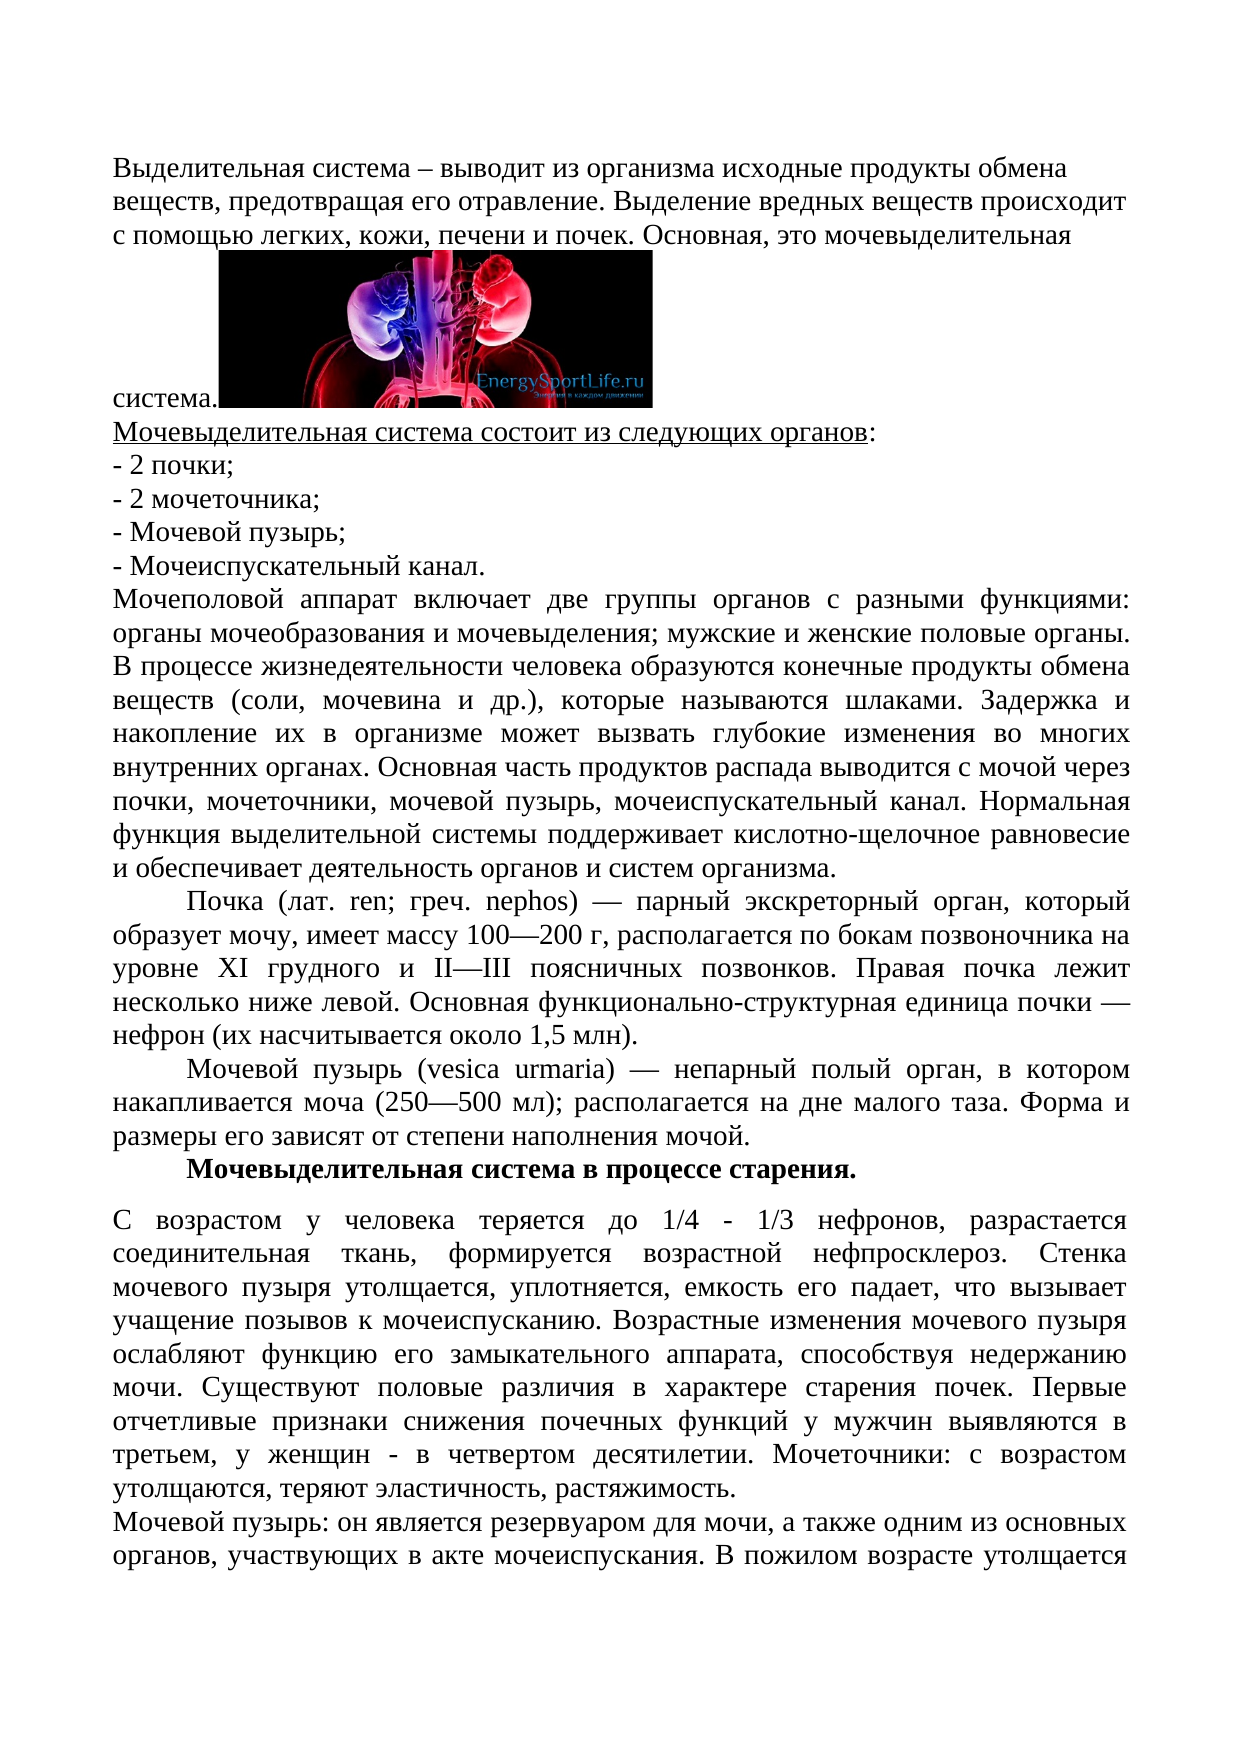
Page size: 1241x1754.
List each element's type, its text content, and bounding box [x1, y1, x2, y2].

text Почка (лат. ren; греч. nephos) — парный экскреторный орган, который образует мочу, имеет массу 100—200 г, располагается по бокам позвоночника на уровне XI грудного и II—III поясничных позвонков. Правая почка лежит несколько ниже левой. Основная функционально-структурная единица почки — нефрон (их насчитывается около 1,5 млн). [112, 883, 1131, 1051]
text Мочевой пузырь (vesica urmaria) — непарный полый орган, в котором накапливается моча (250—500 мл); располагается на дне малого таза. Форма и размеры его зависят от степени наполнения мочой. [112, 1051, 1131, 1152]
text Мочевыделительная система в процессе старения. [112, 1152, 1131, 1185]
text - 2 почки; - 2 мочеточника; - Мочевой пузырь; - Мочеиспускательный канал. [112, 447, 1128, 581]
text Мочевыделительная система состоит из следующих органов: [112, 414, 1128, 447]
text С возрастом у человека теряется до 1/4 - 1/3 нефронов, разрастается соединительная ткань, формируется возрастной нефпросклероз. Стенка мочевого пузыря утолщается, уплотняется, емкость его падает, что вызывает учащение позывов к мочеиспусканию. Возрастные изменения мочевого пузыря ослабляют функцию его замыкательного аппарата, способствуя недержанию мочи. Существуют половые различия в характере старения почек. Первые отчетливые признаки снижения почечных функций у мужчин выявляются в третьем, у женщин - в четвертом десятилетии. Мочеточники: с возрастом утолщаются, теряют эластичность, растяжимость. [112, 1202, 1128, 1504]
text Мочеполовой аппарат включает две группы органов с разными функциями: органы мочеобразования и мочевыделения; мужские и женские половые органы. В процессе жизнедеятельности человека образуются конечные продукты обмена веществ (соли, мочевина и др.), которые называются шлаками. Задержка и накопление их в организме может вызвать глубокие изменения во многих внутренних органах. Основная часть продуктов распада выводится с мочой через почки, мочеточники, мочевой пузырь, мочеиспускательный канал. Нормальная функция выделительной системы поддерживает кислотно-щелочное равновесие и обеспечивает деятельность органов и систем организма. [112, 581, 1131, 883]
picture [218, 250, 653, 408]
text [112, 1504, 1128, 1571]
